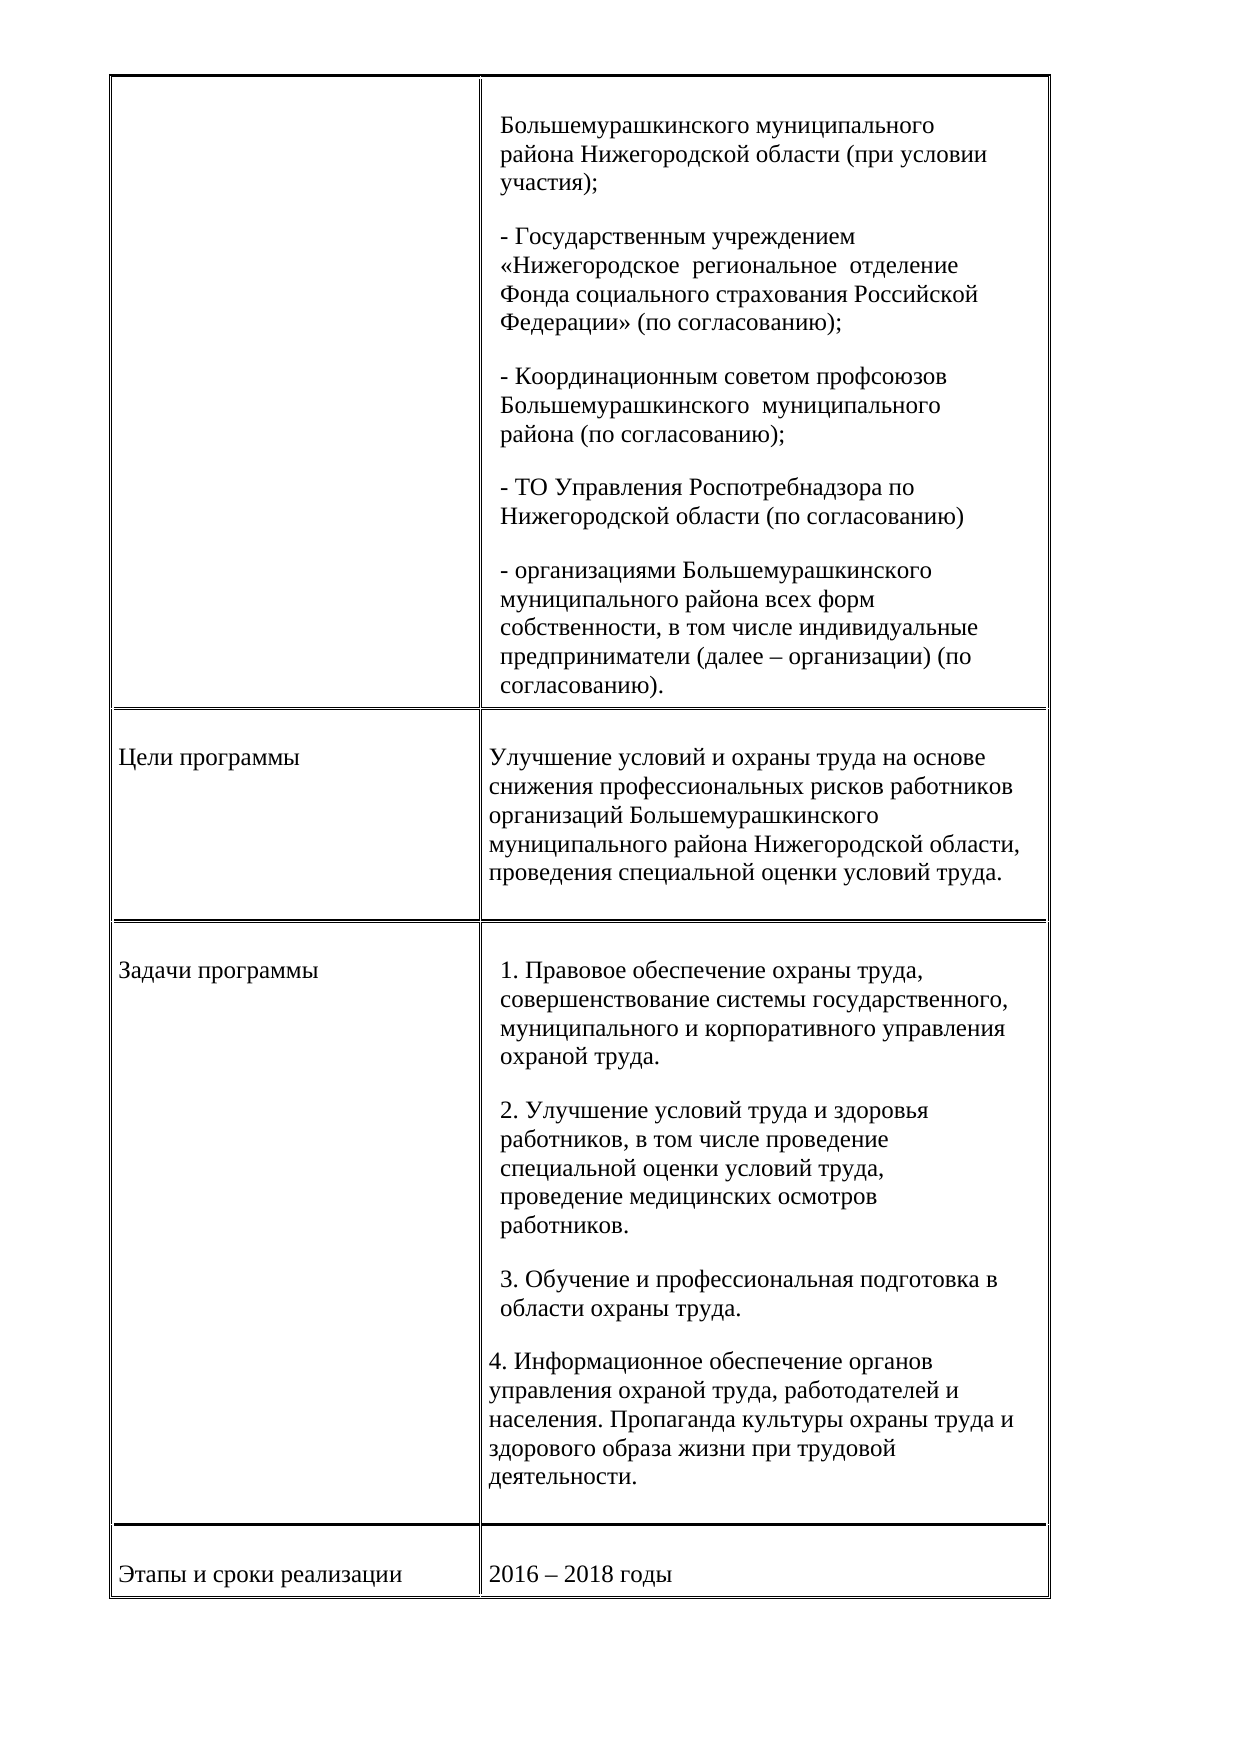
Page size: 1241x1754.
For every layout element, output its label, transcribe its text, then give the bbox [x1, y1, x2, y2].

table_cell Задачи программы [112, 919, 479, 1523]
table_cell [110, 1523, 481, 1596]
table_cell Цели программы [112, 706, 479, 919]
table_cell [481, 77, 1048, 706]
table_cell 1. Правовое обеспечение охраны труда, совершенствование системы государственного, муниципального и корпоративного управления охраной труда. 2. Улучшение условий труда и здоровья работников, в том числе проведение специальной оценки условий труда, проведение медицинских осмотров работников. 3. Обучение и профессиональная подготовка в области охраны труда. 4. Информационное обеспечение органов управления охраной труда, работодателей и населения. Пропаганда культуры охраны труда и здорового образа жизни при трудовой деятельности. [482, 919, 1048, 1523]
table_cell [112, 77, 481, 706]
table_cell Улучшение условий и охраны труда на основе снижения профессиональных рисков работников организаций Большемурашкинского муниципального района Нижегородской области, проведения специальной оценки условий труда. [482, 706, 1048, 919]
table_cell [481, 1523, 1049, 1596]
